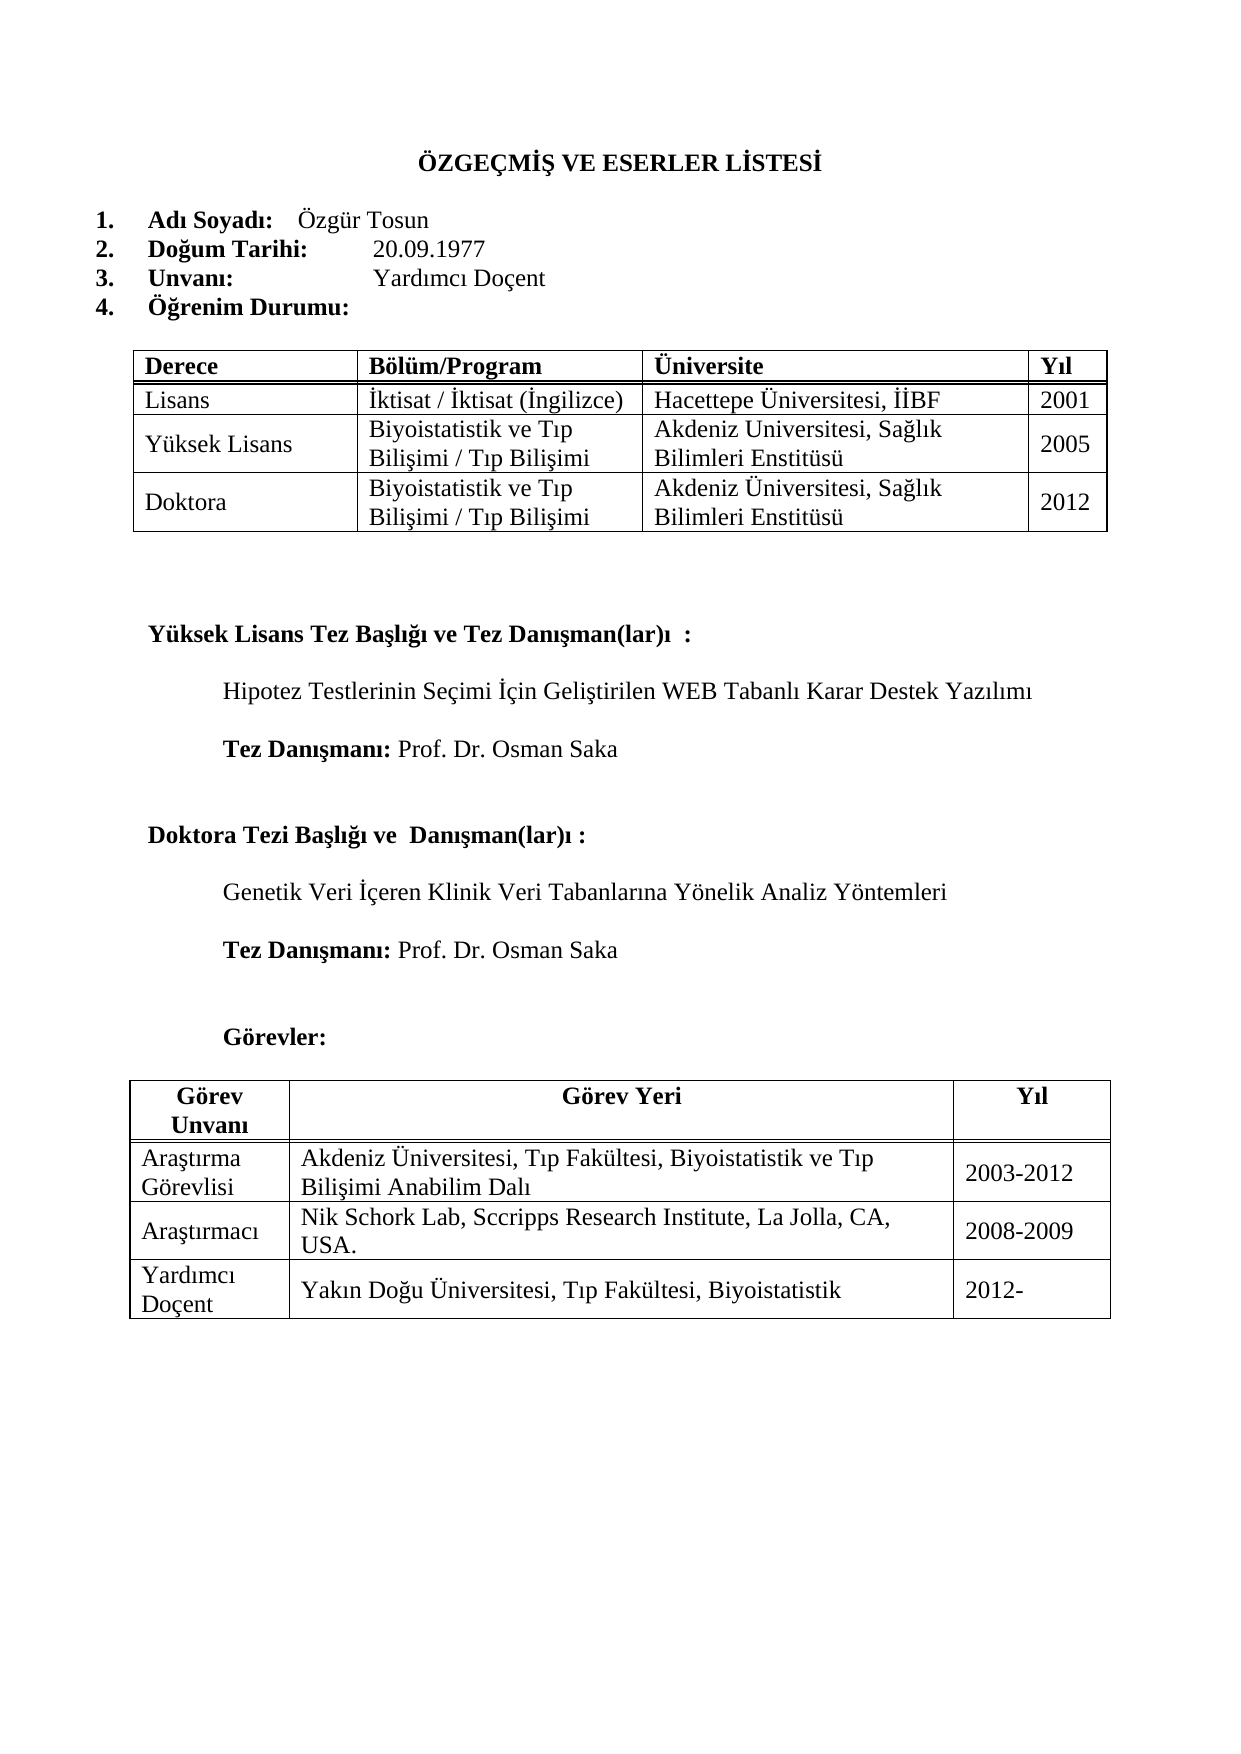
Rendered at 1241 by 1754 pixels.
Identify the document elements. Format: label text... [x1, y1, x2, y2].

table_cell Hacettepe Üniversitesi, İİBF [643, 385, 1028, 413]
table_cell Biyoistatistik ve Tıp Bilişimi / Tıp Bilişimi [358, 473, 642, 531]
list Doğum Tarihi: 20.09.1977 [95, 234, 1093, 263]
table_cell 2003-2012 [954, 1143, 1110, 1201]
table_header Üniversite [643, 351, 1028, 380]
text Görevler: [148, 1022, 1093, 1050]
text Genetik Veri İçeren Klinik Veri Tabanlarına Yönelik Analiz Yöntemleri [148, 877, 1093, 906]
table_header Görev Unvanı [131, 1081, 289, 1139]
table_cell Yakın Doğu Üniversitesi, Tıp Fakültesi, Biyoistatistik [290, 1260, 953, 1318]
table_cell Lisans [134, 385, 357, 413]
table_cell Akdeniz Üniversitesi, Sağlık Bilimleri Enstitüsü [643, 473, 1028, 531]
table_cell 2012 [1029, 473, 1106, 531]
table_header Derece [134, 351, 357, 380]
table_cell 2005 [1029, 415, 1106, 472]
table_header Yıl [1029, 351, 1106, 380]
table_cell 2001 [1029, 385, 1106, 413]
table_cell Akdeniz Universitesi, Sağlık Bilimleri Enstitüsü [643, 415, 1028, 472]
table_cell Yardımcı Doçent [131, 1260, 289, 1318]
table_cell 2008-2009 [954, 1202, 1110, 1259]
table_cell Araştırmacı [131, 1202, 289, 1259]
list Unvanı: Yardımcı Doçent [95, 263, 1093, 292]
table_cell Araştırma Görevlisi [131, 1143, 289, 1201]
table_header Bölüm/Program [358, 351, 642, 380]
table_header Görev Yeri [290, 1081, 953, 1139]
table_cell Nik Schork Lab, Sccripps Research Institute, La Jolla, CA, USA. [290, 1202, 953, 1259]
table_header Yıl [954, 1081, 1110, 1139]
text Yüksek Lisans Tez Başlığı ve Tez Danışman(lar)ı : [148, 619, 1093, 647]
table_cell Biyoistatistik ve Tıp Bilişimi / Tıp Bilişimi [358, 415, 642, 472]
list Öğrenim Durumu: [95, 292, 1093, 321]
table_cell Akdeniz Üniversitesi, Tıp Fakültesi, Biyoistatistik ve Tıp Bilişimi Anabilim Dalı [290, 1143, 953, 1201]
title ÖZGEÇMİŞ VE ESERLER LİSTESİ [148, 148, 1093, 176]
text Tez Danışmanı: Prof. Dr. Osman Saka [148, 734, 1093, 762]
text Tez Danışmanı: Prof. Dr. Osman Saka [148, 935, 1093, 964]
text Doktora Tezi Başlığı ve Danışman(lar)ı : [148, 820, 1093, 849]
text Hipotez Testlerinin Seçimi İçin Geliştirilen WEB Tabanlı Karar Destek Yazılımı [148, 676, 1093, 705]
table_cell İktisat / İktisat (İngilizce) [358, 385, 642, 413]
table_cell Doktora [134, 473, 357, 531]
table_cell Yüksek Lisans [134, 415, 357, 472]
table_cell 2012- [954, 1260, 1110, 1318]
list Adı Soyadı: Özgür Tosun [95, 206, 1093, 234]
